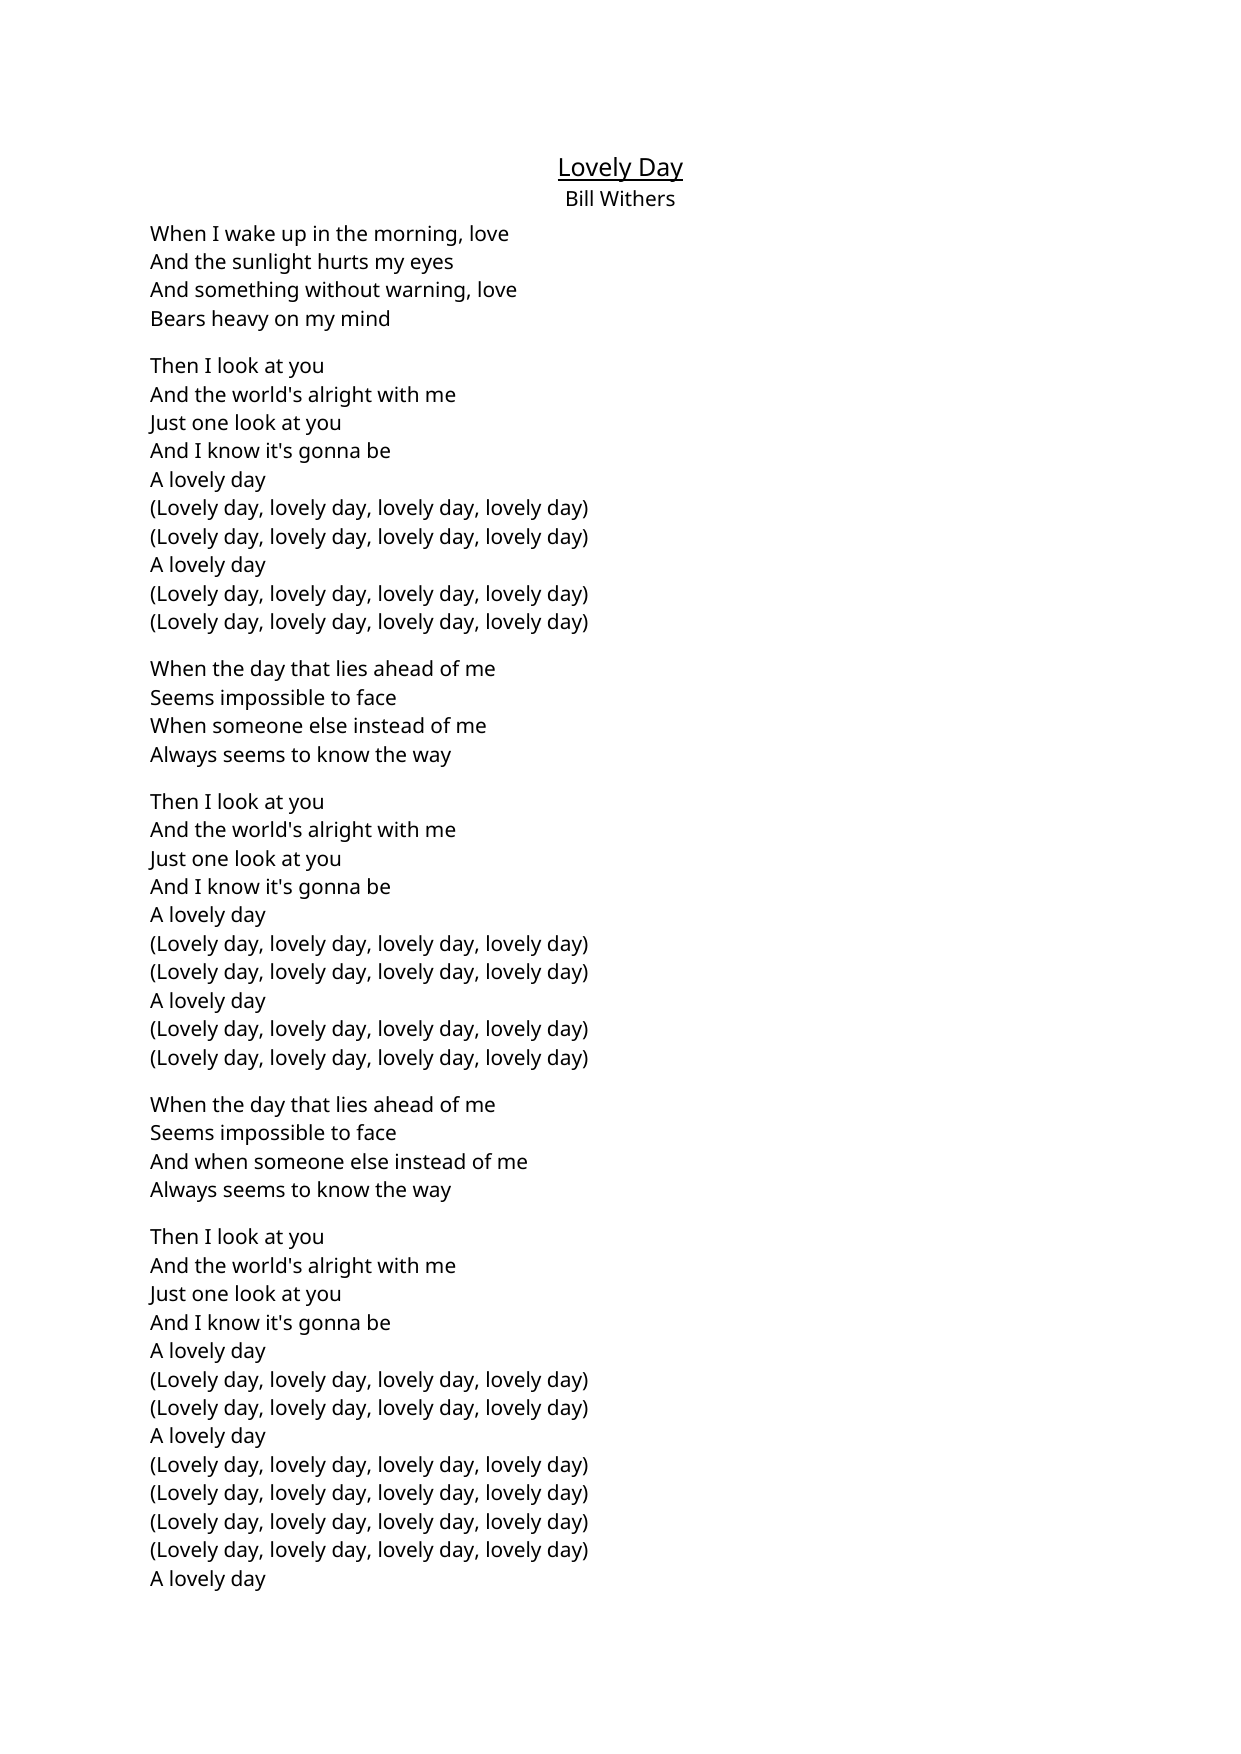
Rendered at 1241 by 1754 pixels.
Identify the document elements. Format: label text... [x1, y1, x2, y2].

text When the day that lies ahead of me Seems impossible to face When someone else instead of me Always seems to know the way [150, 654, 1090, 768]
text Then I look at you And the world's alright with me Just one look at you And I know it's gonna be A lovely day (Lovely day, lovely day, lovely day, lovely day) (Lovely day, lovely day, lovely day, lovely day) A lovely day (Lovely day, lovely day, lovely day, lovely day) (Lovely day, lovely day, lovely day, lovely day) [150, 787, 1090, 1071]
text When I wake up in the morning, love And the sunlight hurts my eyes And something without warning, love Bears heavy on my mind [150, 219, 1090, 332]
text Bill Withers [150, 184, 1090, 212]
text Lovely Day [150, 150, 1090, 184]
text When the day that lies ahead of me Seems impossible to face And when someone else instead of me Always seems to know the way [150, 1090, 1090, 1204]
text Then I look at you And the world's alright with me Just one look at you And I know it's gonna be A lovely day (Lovely day, lovely day, lovely day, lovely day) (Lovely day, lovely day, lovely day, lovely day) A lovely day (Lovely day, lovely day, lovely day, lovely day) (Lovely day, lovely day, lovely day, lovely day) [150, 351, 1090, 636]
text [150, 1222, 1090, 1592]
